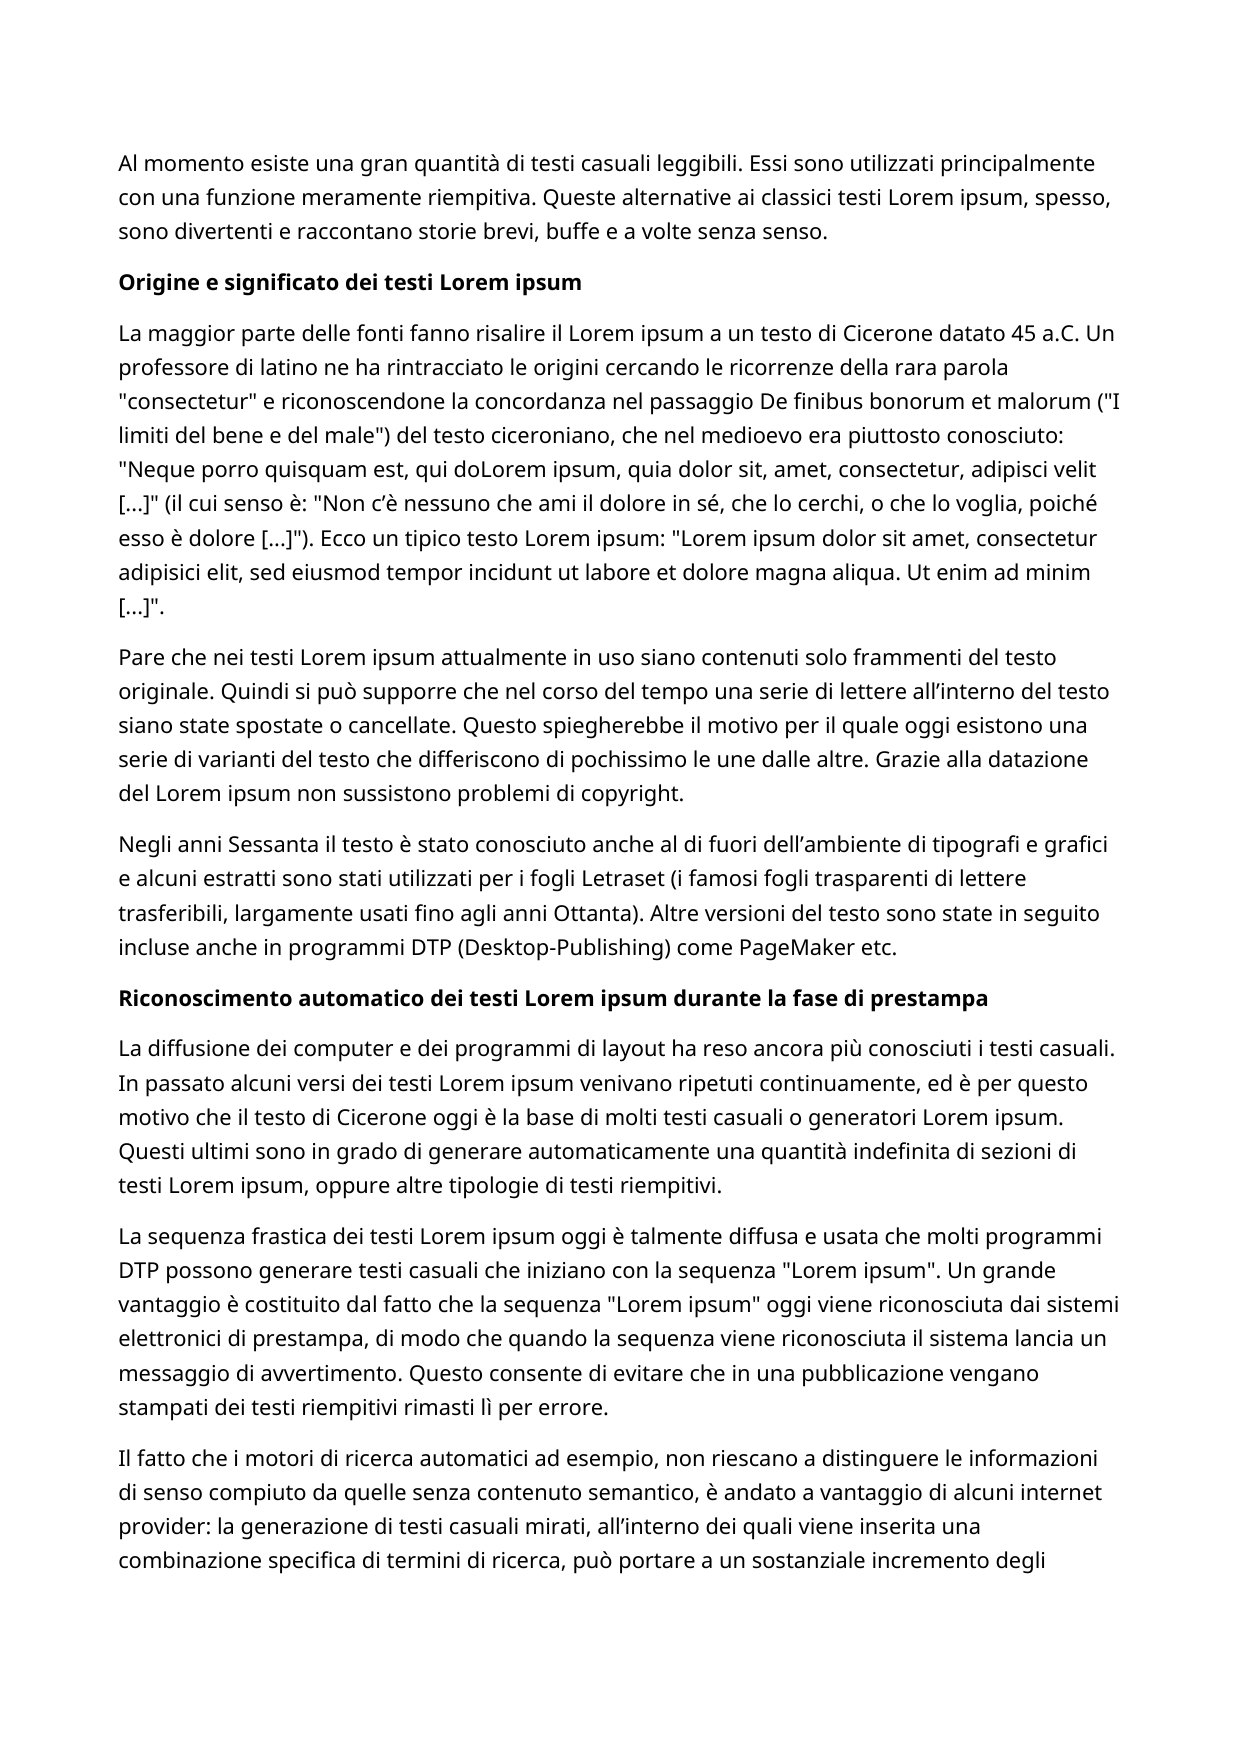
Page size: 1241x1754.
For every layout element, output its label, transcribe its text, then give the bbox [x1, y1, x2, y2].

text Al momento esiste una gran quantità di testi casuali leggibili. Essi sono utilizzati principalmente con una funzione meramente riempitiva. Queste alternative ai classici testi Lorem ipsum, spesso, sono divertenti e raccontano storie brevi, buffe e a volte senza senso. [118, 148, 1122, 246]
text La sequenza frastica dei testi Lorem ipsum oggi è talmente diffusa e usata che molti programmi DTP possono generare testi casuali che iniziano con la sequenza "Lorem ipsum". Un grande vantaggio è costituito dal fatto che la sequenza "Lorem ipsum" oggi viene riconosciuta dai sistemi elettronici di prestampa, di modo che quando la sequenza viene riconosciuta il sistema lancia un messaggio di avvertimento. Questo consente di evitare che in una pubblicazione vengano stampati dei testi riempitivi rimasti lì per errore. [118, 1221, 1122, 1422]
text Negli anni Sessanta il testo è stato conosciuto anche al di fuori dell’ambiente di tipografi e grafici e alcuni estratti sono stati utilizzati per i fogli Letraset (i famosi fogli trasparenti di lettere trasferibili, largamente usati fino agli anni Ottanta). Altre versioni del testo sono state in seguito incluse anche in programmi DTP (Desktop-Publishing) come PageMaker etc. [118, 829, 1122, 962]
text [118, 1443, 1122, 1575]
text Origine e significato dei testi Lorem ipsum [118, 267, 1122, 297]
text La diffusione dei computer e dei programmi di layout ha reso ancora più conosciuti i testi casuali. In passato alcuni versi dei testi Lorem ipsum venivano ripetuti continuamente, ed è per questo motivo che il testo di Cicerone oggi è la base di molti testi casuali o generatori Lorem ipsum. Questi ultimi sono in grado di generare automaticamente una quantità indefinita di sezioni di testi Lorem ipsum, oppure altre tipologie di testi riempitivi. [118, 1033, 1122, 1200]
text Pare che nei testi Lorem ipsum attualmente in uso siano contenuti solo frammenti del testo originale. Quindi si può supporre che nel corso del tempo una serie di lettere all’interno del testo siano state spostate o cancellate. Questo spiegherebbe il motivo per il quale oggi esistono una serie di varianti del testo che differiscono di pochissimo le une dalle altre. Grazie alla datazione del Lorem ipsum non sussistono problemi di copyright. [118, 642, 1122, 808]
text La maggior parte delle fonti fanno risalire il Lorem ipsum a un testo di Cicerone datato 45 a.C. Un professore di latino ne ha rintracciato le origini cercando le ricorrenze della rara parola "consectetur" e riconoscendone la concordanza nel passaggio De finibus bonorum et malorum ("I limiti del bene e del male") del testo ciceroniano, che nel medioevo era piuttosto conosciuto: "Neque porro quisquam est, qui doLorem ipsum, quia dolor sit, amet, consectetur, adipisci velit [...]" (il cui senso è: "Non c’è nessuno che ami il dolore in sé, che lo cerchi, o che lo voglia, poiché esso è dolore [...]"). Ecco un tipico testo Lorem ipsum: "Lorem ipsum dolor sit amet, consectetur adipisici elit, sed eiusmod tempor incidunt ut labore et dolore magna aliqua. Ut enim ad minim [...]". [118, 318, 1122, 621]
text Riconoscimento automatico dei testi Lorem ipsum durante la fase di prestampa [118, 983, 1122, 1012]
